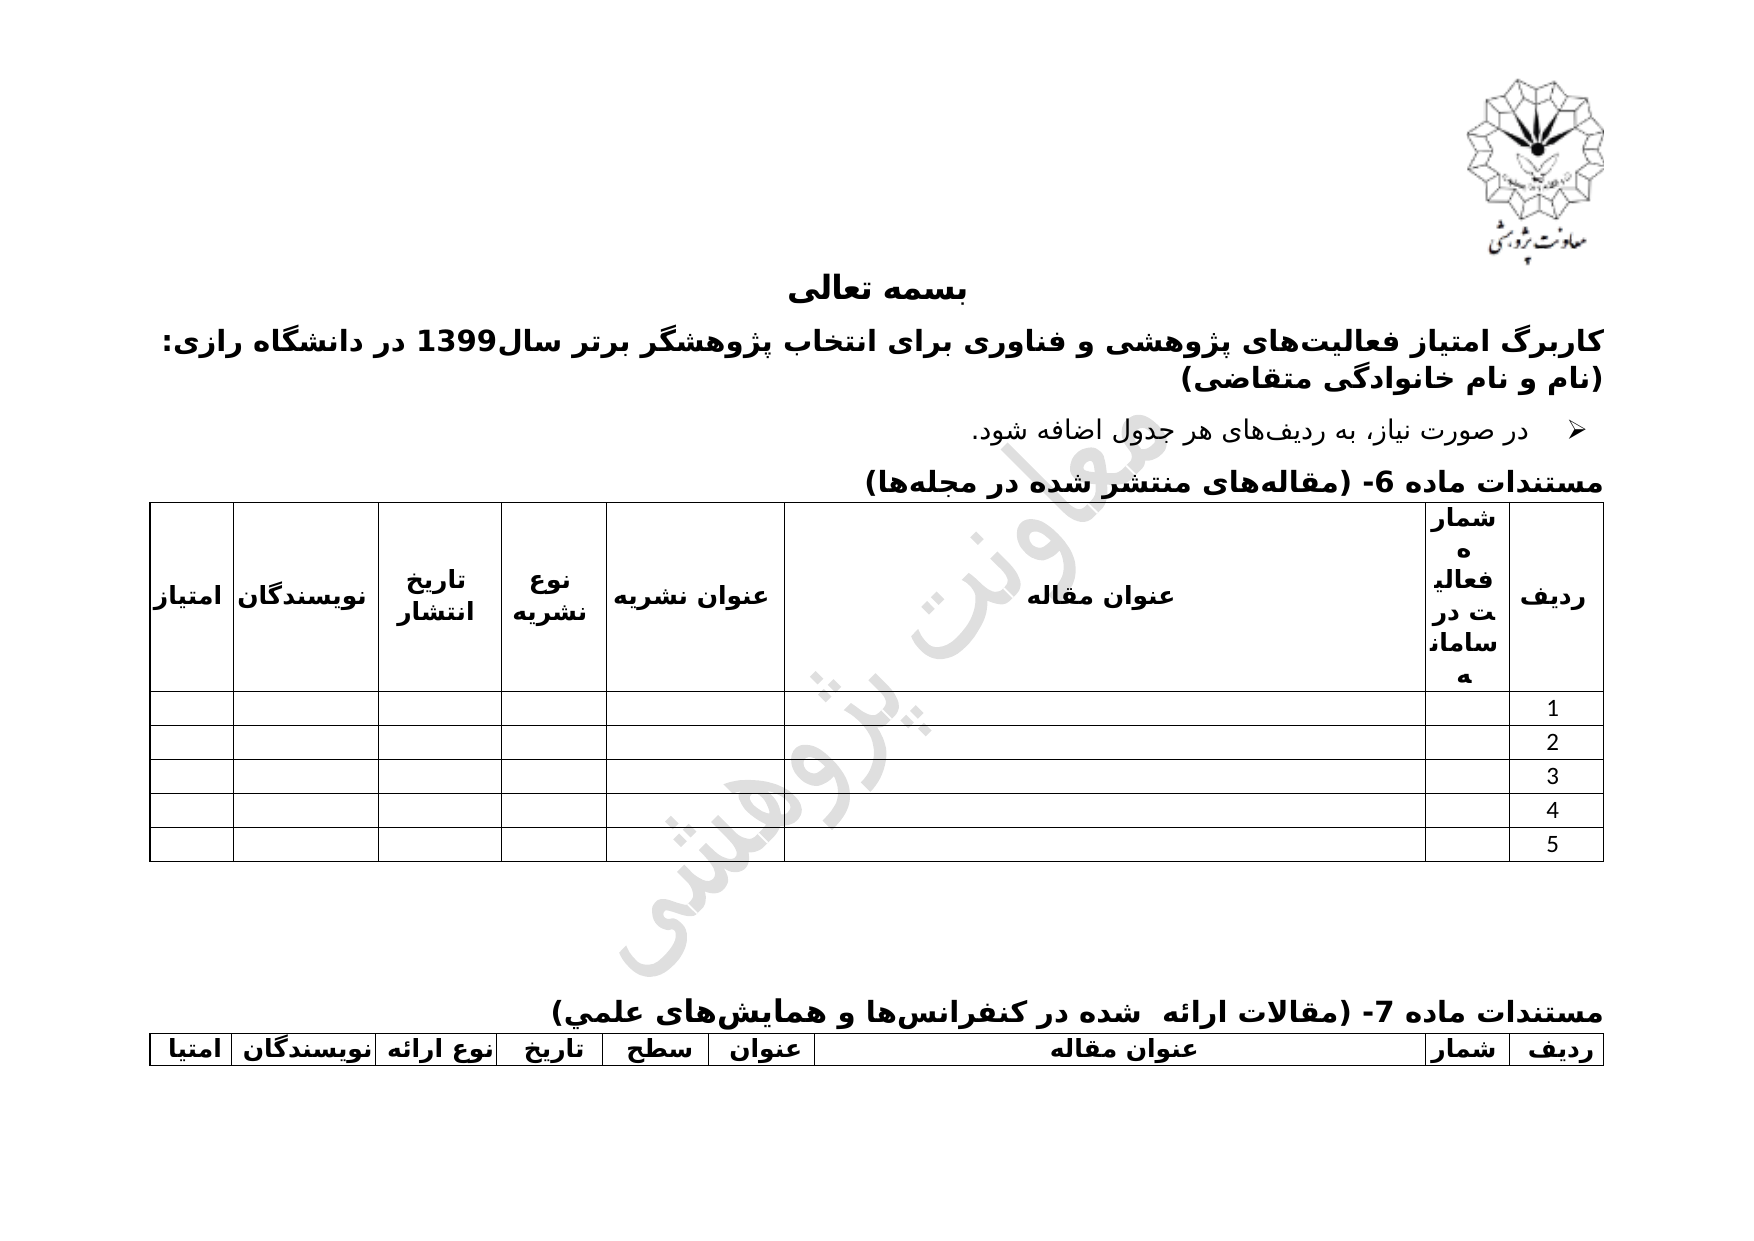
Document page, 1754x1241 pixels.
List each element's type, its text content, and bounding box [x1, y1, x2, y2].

table_cell [502, 794, 606, 827]
title بسمه تعالی [150, 269, 1604, 308]
table_cell 2 [1510, 726, 1603, 759]
table_header عنوان همایش [709, 1034, 814, 1065]
table_cell [234, 794, 378, 827]
table_cell [1426, 692, 1509, 725]
table_header نویسندگان [234, 503, 378, 691]
table_cell [607, 828, 784, 861]
text مستندات ماده 7- (مقالات ارائه شده در كنفرانس‌ها و همایش‌های علمي) [150, 994, 1604, 1030]
table_cell [234, 828, 378, 861]
table_cell [607, 794, 784, 827]
table_cell [379, 794, 501, 827]
table_header نوع نشریه [502, 503, 606, 691]
table_header امتیاز [151, 1034, 231, 1065]
table_cell [234, 692, 378, 725]
table_cell [151, 760, 233, 793]
text کاربرگ امتیاز فعالیت‌های پژوهشی و فناوری برای انتخاب پژوهشگر برتر سال1399 در دانشگاه رازی: (نام و نام خانوادگی متقاضی) [150, 324, 1604, 395]
table_cell [234, 726, 378, 759]
picture [1466, 75, 1604, 269]
table_cell [607, 760, 784, 793]
table_cell [151, 692, 233, 725]
table_cell [151, 726, 233, 759]
table_cell [1426, 828, 1509, 861]
table_header نویسندگان [232, 1034, 375, 1065]
table_cell [785, 760, 1425, 793]
table_header عنوان نشریه [607, 503, 784, 691]
table_cell [234, 760, 378, 793]
table_cell [379, 760, 501, 793]
table_header تاریخ انتشار [379, 503, 501, 691]
table_header امتیاز [151, 503, 233, 691]
table_cell [502, 726, 606, 759]
table_header شماره فعالیت در سامانه [1426, 1034, 1509, 1065]
table_header تاریخ همایش [497, 1034, 602, 1065]
table_cell [607, 726, 784, 759]
table_header نوع ارائه (خلاصه یا مقاله کامل) [376, 1034, 496, 1065]
table_cell 3 [1510, 760, 1603, 793]
table_header سطح همایش [603, 1034, 708, 1065]
table_header ردیف [1510, 503, 1603, 691]
table_cell [502, 828, 606, 861]
table_cell [379, 692, 501, 725]
table_cell [502, 692, 606, 725]
table_cell [607, 692, 784, 725]
list در صورت نیاز، به ردیف‌های هر جدول اضافه شود. [150, 414, 1566, 446]
table_header عنوان مقاله [815, 1034, 1425, 1065]
table_cell 1 [1510, 692, 1603, 725]
table_cell [1426, 726, 1509, 759]
table_cell [151, 794, 233, 827]
table_cell [151, 828, 233, 861]
table_cell [785, 692, 1425, 725]
text مستندات ماده 6- (مقاله‌های منتشر شده در مجله‌ها) [150, 465, 1604, 499]
table_cell [785, 828, 1425, 861]
table_cell [785, 794, 1425, 827]
table_header عنوان مقاله [785, 503, 1425, 691]
table_cell [1426, 760, 1509, 793]
table_cell 5 [1510, 828, 1603, 861]
table_header شماره فعالیت در سامانه [1426, 503, 1509, 691]
table_header ردیف [1510, 1034, 1603, 1065]
table_cell [1426, 794, 1509, 827]
table_cell [502, 760, 606, 793]
table_cell [379, 828, 501, 861]
table_cell [379, 726, 501, 759]
table_cell 4 [1510, 794, 1603, 827]
table_cell [785, 726, 1425, 759]
